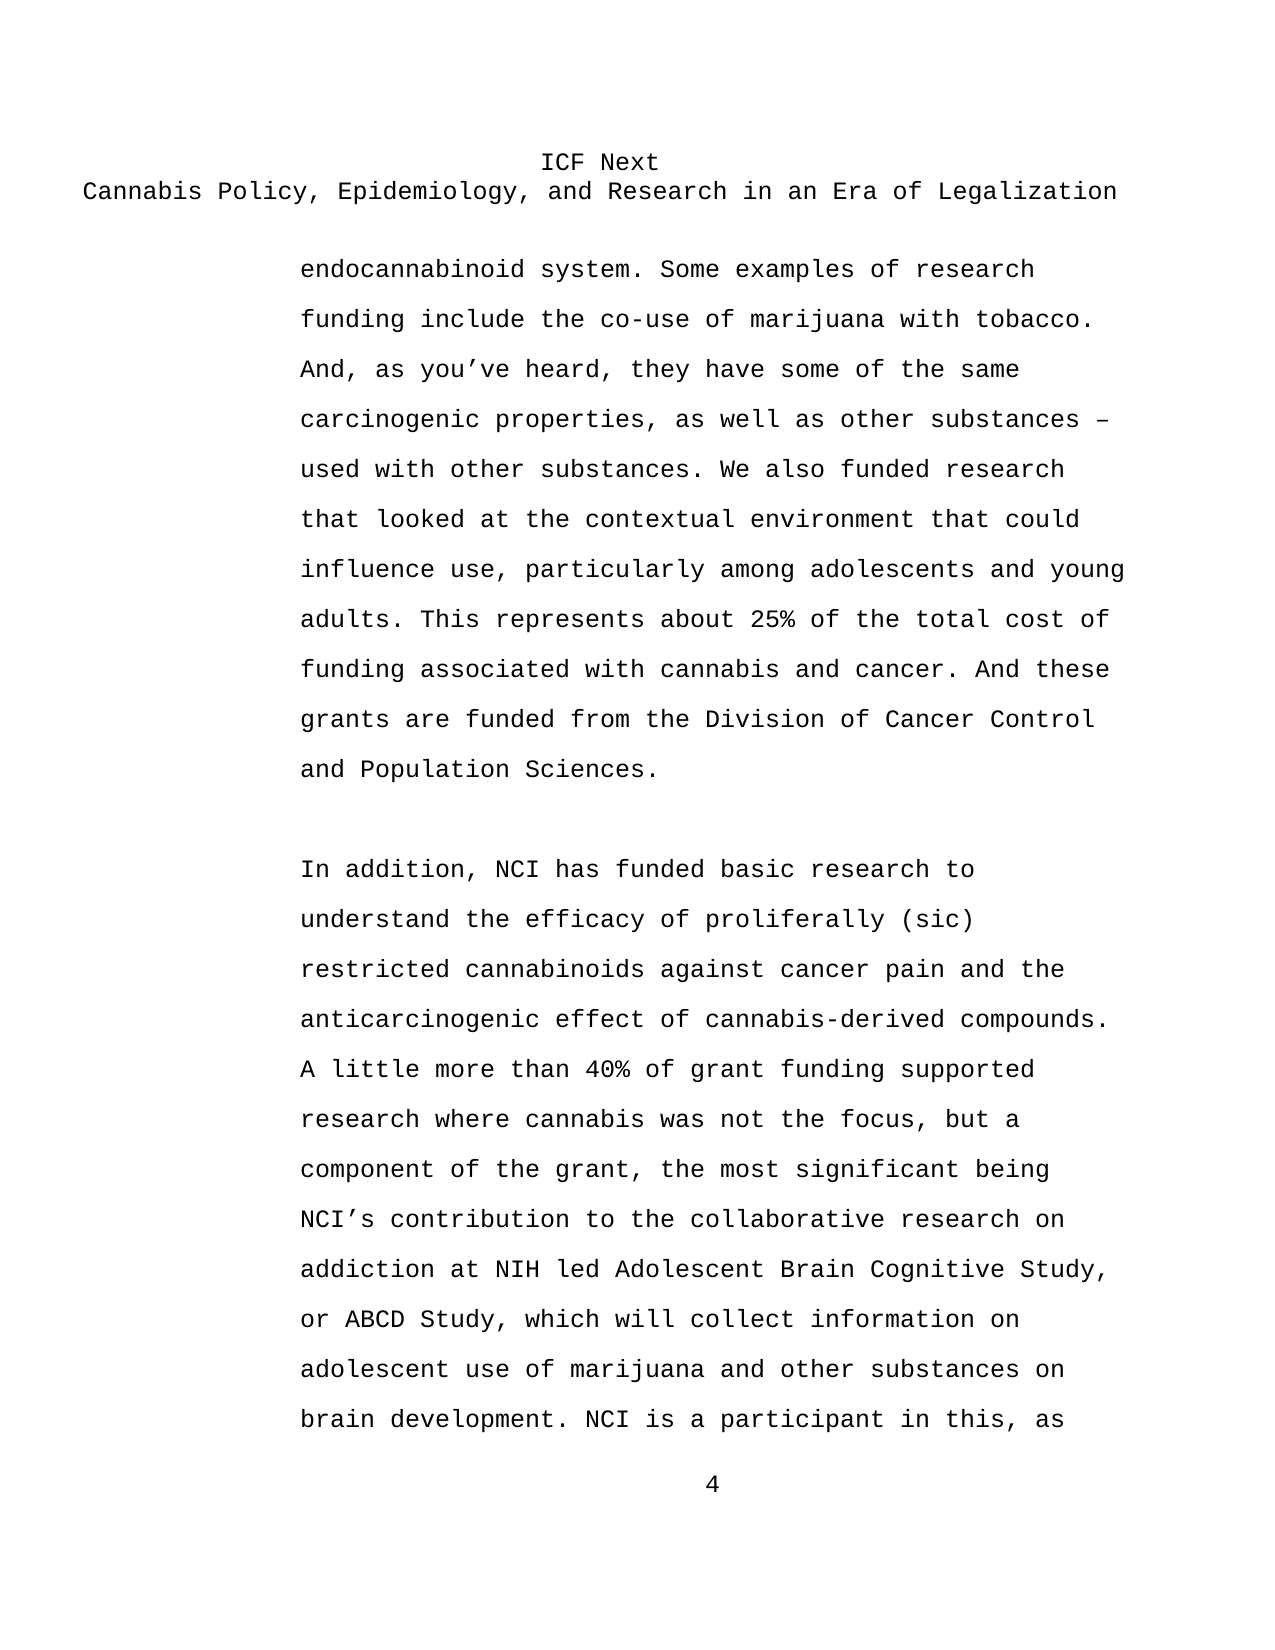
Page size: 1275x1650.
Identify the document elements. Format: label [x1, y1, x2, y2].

text [75, 235, 1125, 785]
text [75, 835, 1125, 1435]
